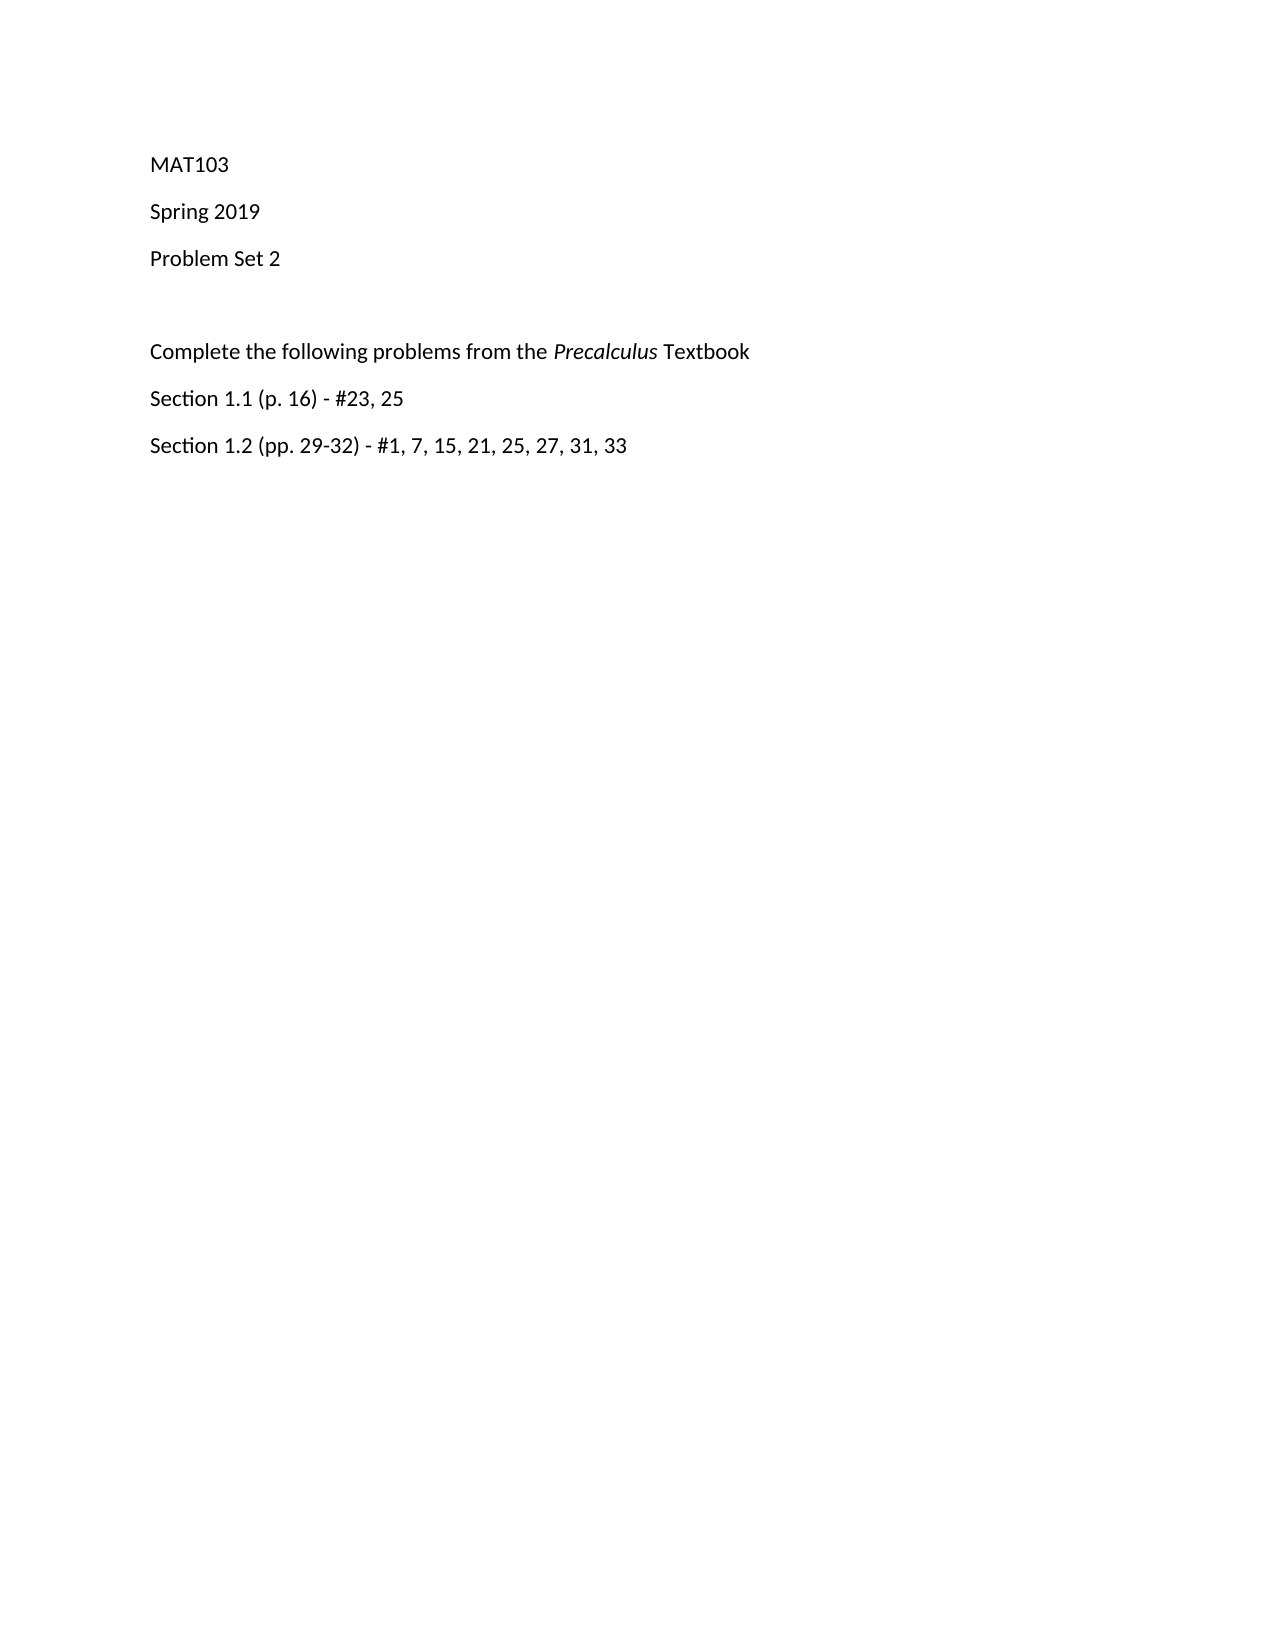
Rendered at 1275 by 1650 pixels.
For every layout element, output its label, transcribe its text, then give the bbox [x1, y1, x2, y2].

text Complete the following problems from the Precalculus Textbook [150, 337, 1125, 366]
text Spring 2019 [150, 197, 1125, 225]
text Section 1.2 (pp. 29-32) - #1, 7, 15, 21, 25, 27, 31, 33 [150, 431, 1125, 459]
text Problem Set 2 [150, 244, 1125, 272]
text MAT103 [150, 150, 1125, 178]
text Section 1.1 (p. 16) - #23, 25 [150, 384, 1125, 412]
